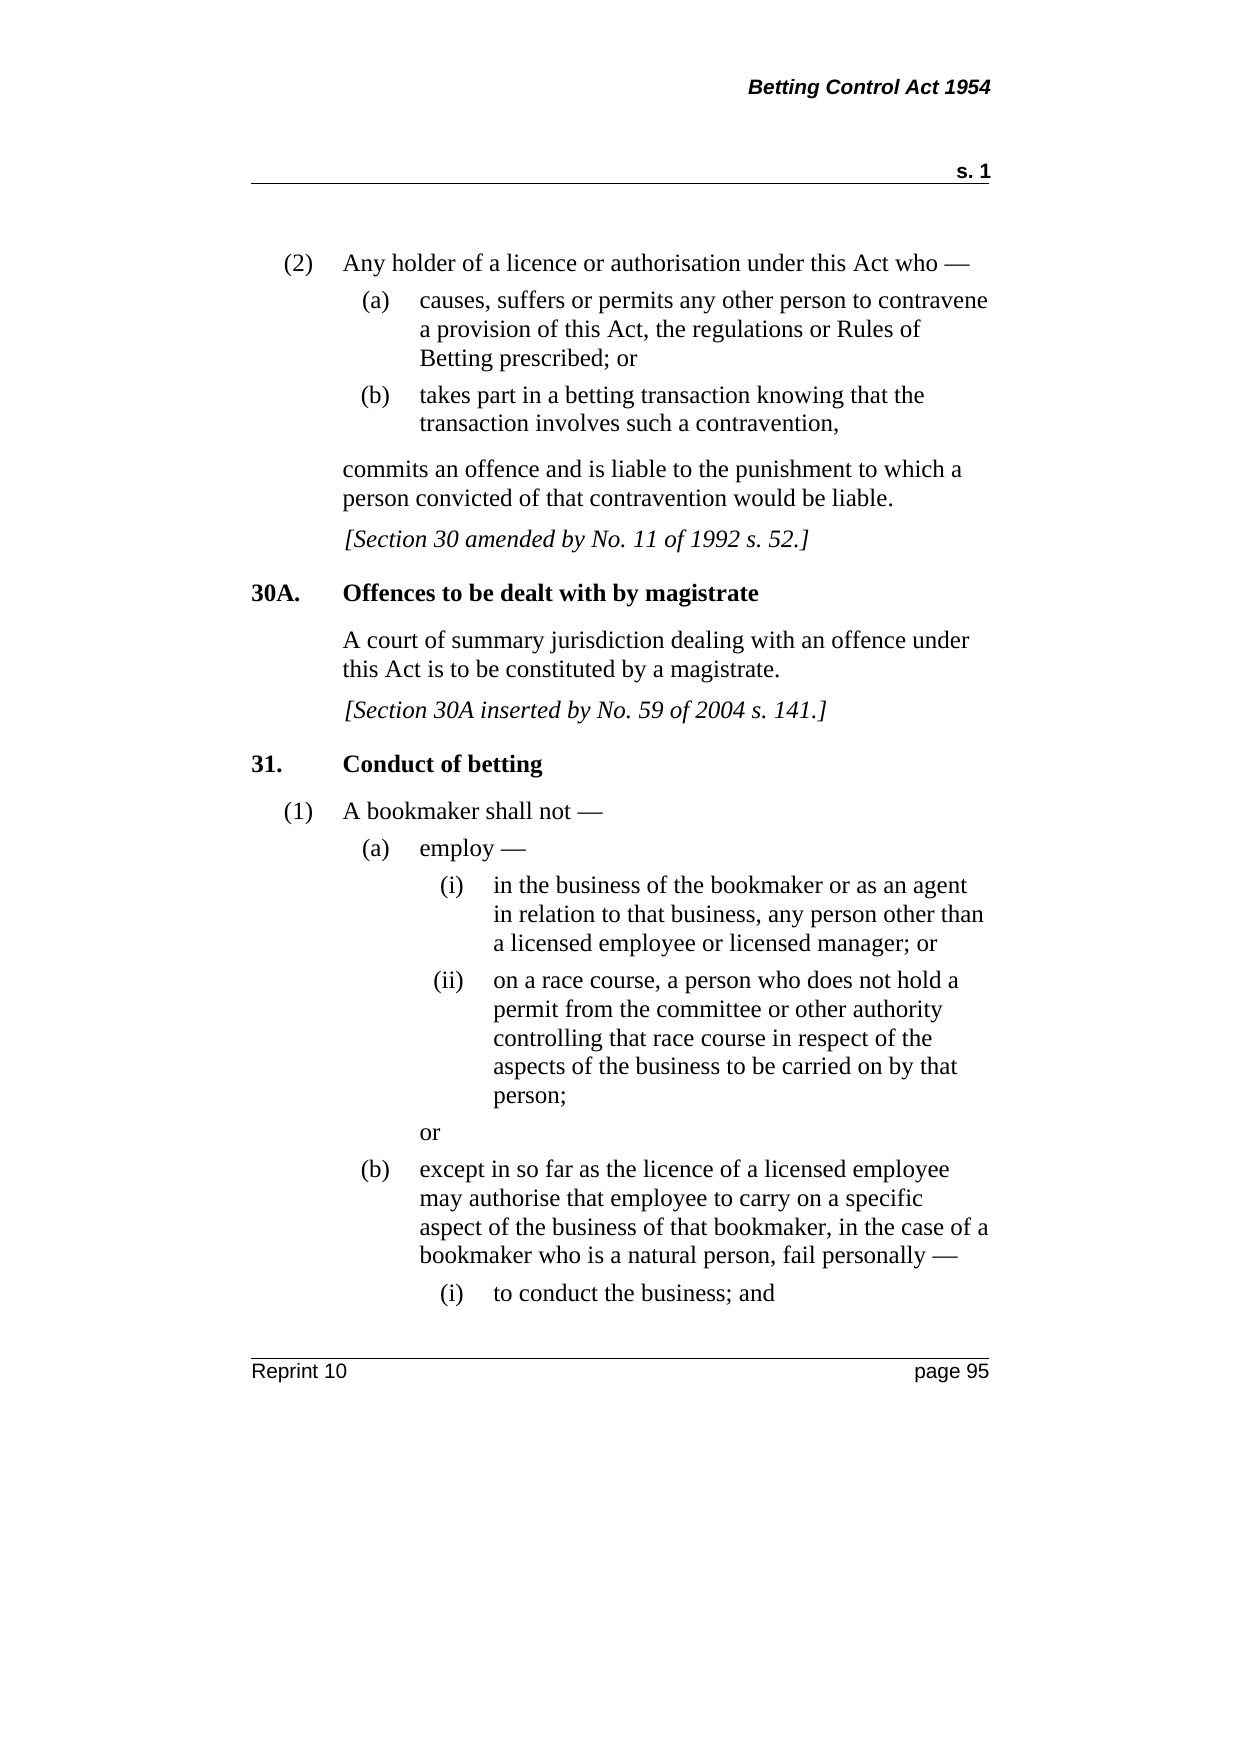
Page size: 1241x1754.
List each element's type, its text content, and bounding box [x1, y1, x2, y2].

text (a) employ — [251, 833, 989, 862]
text (b) takes part in a betting transaction knowing that the transaction involves such a contravention, [251, 380, 989, 437]
text (a) causes, suffers or permits any other person to contravene a provision of this Act, the regulations or Rules of Betting prescribed; or [251, 285, 989, 371]
text A court of summary jurisdiction dealing with an offence under this Act is to be constituted by a magistrate. [251, 625, 989, 683]
subtitle 30A. Offences to be dealt with by magistrate [251, 578, 989, 606]
text (ii) on a race course, a person who does not hold a permit from the committee or other authority controlling that race course in respect of the aspects of the business to be carried on by that person; [251, 965, 989, 1109]
text (b) except in so far as the licence of a licensed employee may authorise that employee to carry on a specific aspect of the business of that bookmaker, in the case of a bookmaker who is a natural person, fail personally — [251, 1154, 989, 1269]
text [Section 30 amended by No. 11 of 1992 s. 52.] [251, 524, 989, 553]
text or [251, 1117, 989, 1146]
text (2) Any holder of a licence or authorisation under this Act who — [251, 248, 989, 277]
text (1) A bookmaker shall not — [251, 796, 989, 825]
text (i) in the business of the bookmaker or as an agent in relation to that business, any person other than a licensed employee or licensed manager; or [251, 871, 989, 957]
subtitle 31. Conduct of betting [251, 749, 989, 778]
text (i) to conduct the business; and [251, 1278, 989, 1306]
text [Section 30A inserted by No. 59 of 2004 s. 141.] [251, 695, 989, 724]
text commits an offence and is liable to the punishment to which a person convicted of that contravention would be liable. [251, 454, 989, 511]
